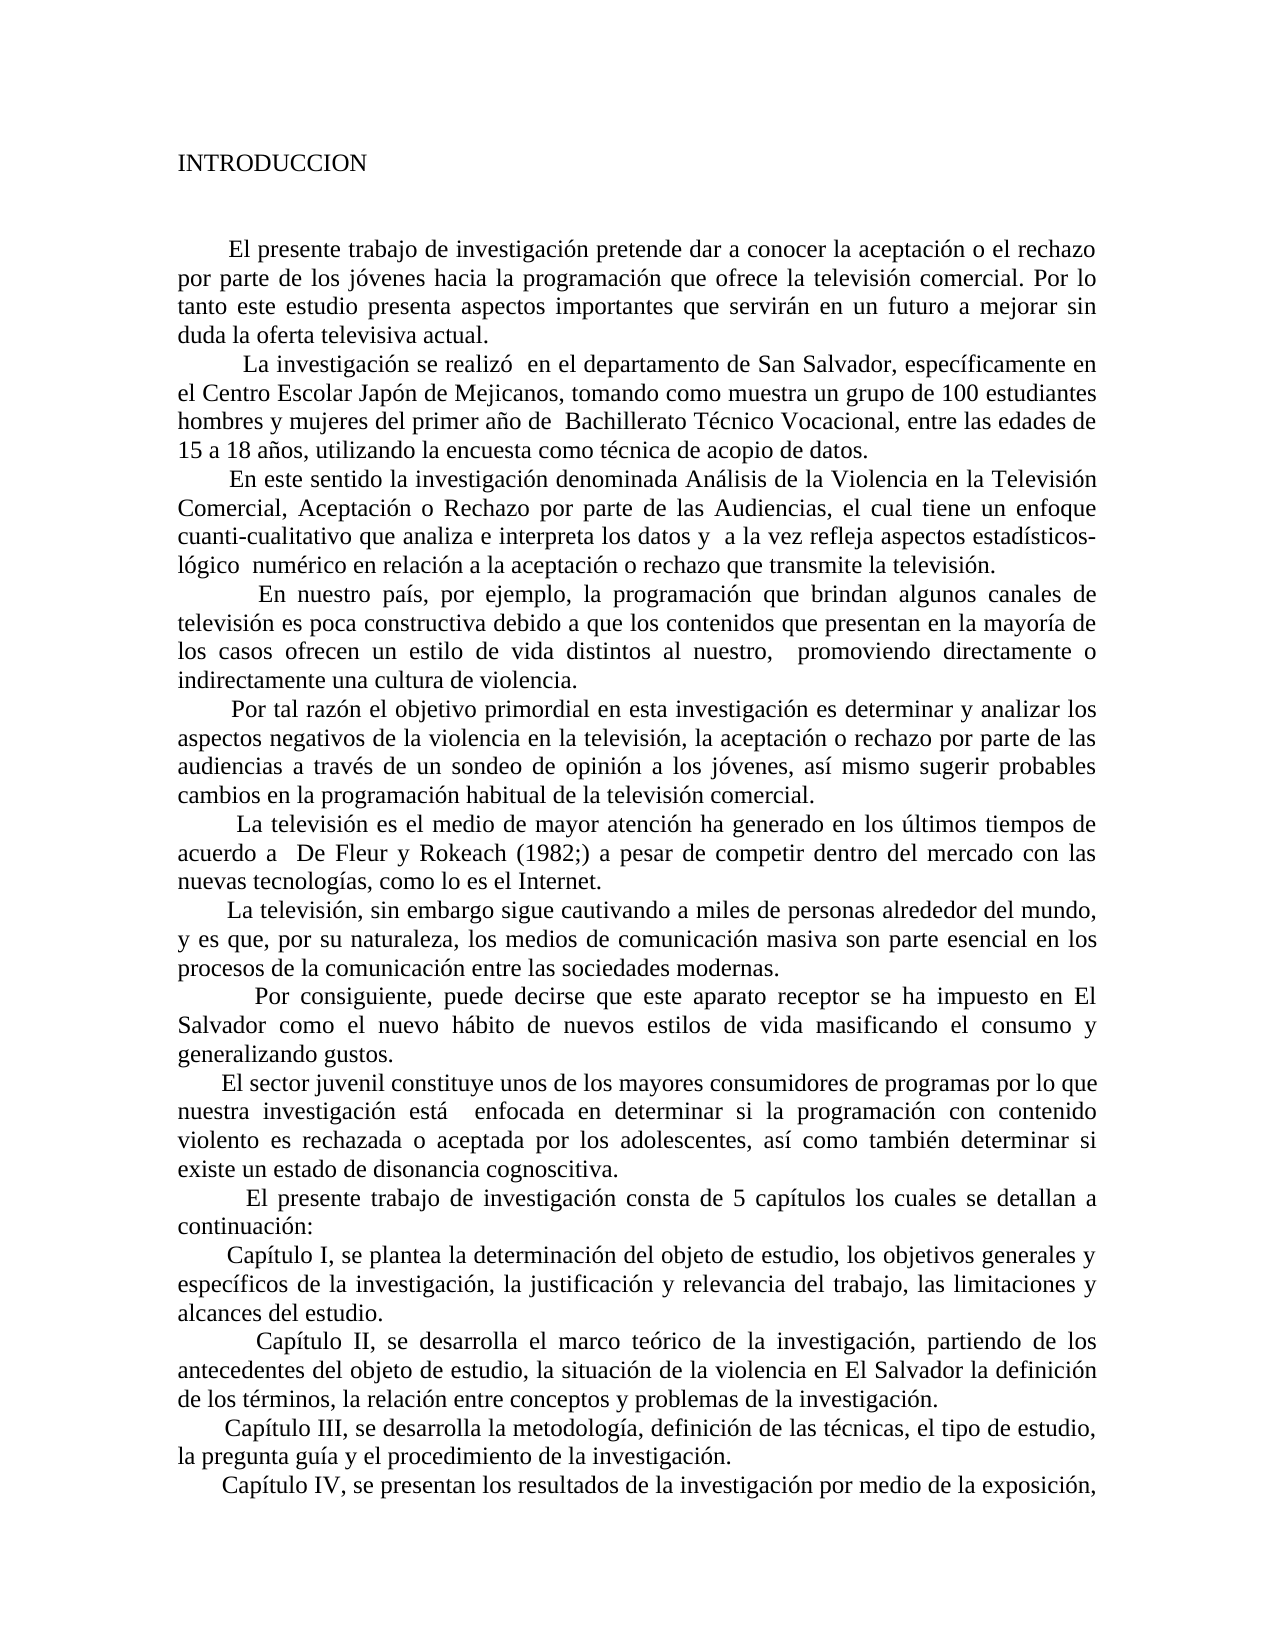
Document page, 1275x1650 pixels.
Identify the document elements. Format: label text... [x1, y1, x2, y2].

text La televisión, sin embargo sigue cautivando a miles de personas alrededor del mundo, y es que, por su naturaleza, los medios de comunicación masiva son parte esencial en los procesos de la comunicación entre las sociedades modernas. [177, 895, 1098, 981]
text Capítulo I, se plantea la determinación del objeto de estudio, los objetivos generales y específicos de la investigación, la justificación y relevancia del trabajo, las limitaciones y alcances del estudio. [177, 1240, 1098, 1326]
text El presente trabajo de investigación consta de 5 capítulos los cuales se detallan a continuación: [177, 1183, 1098, 1240]
text En este sentido la investigación denominada Análisis de la Violencia en la Televisión Comercial, Aceptación o Rechazo por parte de las Audiencias, el cual tiene un enfoque cuanti-cualitativo que analiza e interpreta los datos y a la vez refleja aspectos estadísticos-lógico numérico en relación a la aceptación o rechazo que transmite la televisión. [177, 464, 1098, 579]
text Capítulo III, se desarrolla la metodología, definición de las técnicas, el tipo de estudio, la pregunta guía y el procedimiento de la investigación. [177, 1413, 1098, 1470]
text La investigación se realizó en el departamento de San Salvador, específicamente en el Centro Escolar Japón de Mejicanos, tomando como muestra un grupo de 100 estudiantes hombres y mujeres del primer año de Bachillerato Técnico Vocacional, entre las edades de 15 a 18 años, utilizando la encuesta como técnica de acopio de datos. [177, 349, 1098, 464]
text Capítulo II, se desarrolla el marco teórico de la investigación, partiendo de los antecedentes del objeto de estudio, la situación de la violencia en El Salvador la definición de los términos, la relación entre conceptos y problemas de la investigación. [177, 1326, 1098, 1413]
text INTRODUCCION [177, 148, 1098, 176]
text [177, 1470, 1098, 1499]
text La televisión es el medio de mayor atención ha generado en los últimos tiempos de acuerdo a De Fleur y Rokeach (1982;) a pesar de competir dentro del mercado con las nuevas tecnologías, como lo es el Internet. [177, 809, 1098, 895]
text Por consiguiente, puede decirse que este aparato receptor se ha impuesto en El Salvador como el nuevo hábito de nuevos estilos de vida masificando el consumo y generalizando gustos. [177, 981, 1098, 1068]
text Por tal razón el objetivo primordial en esta investigación es determinar y analizar los aspectos negativos de la violencia en la televisión, la aceptación o rechazo por parte de las audiencias a través de un sondeo de opinión a los jóvenes, así mismo sugerir probables cambios en la programación habitual de la televisión comercial. [177, 694, 1098, 809]
text El sector juvenil constituye unos de los mayores consumidores de programas por lo que nuestra investigación está enfocada en determinar si la programación con contenido violento es rechazada o aceptada por los adolescentes, así como también determinar si existe un estado de disonancia cognoscitiva. [177, 1068, 1098, 1183]
text El presente trabajo de investigación pretende dar a conocer la aceptación o el rechazo por parte de los jóvenes hacia la programación que ofrece la televisión comercial. Por lo tanto este estudio presenta aspectos importantes que servirán en un futuro a mejorar sin duda la oferta televisiva actual. [177, 234, 1098, 349]
text En nuestro país, por ejemplo, la programación que brindan algunos canales de televisión es poca constructiva debido a que los contenidos que presentan en la mayoría de los casos ofrecen un estilo de vida distintos al nuestro, promoviendo directamente o indirectamente una cultura de violencia. [177, 579, 1098, 694]
